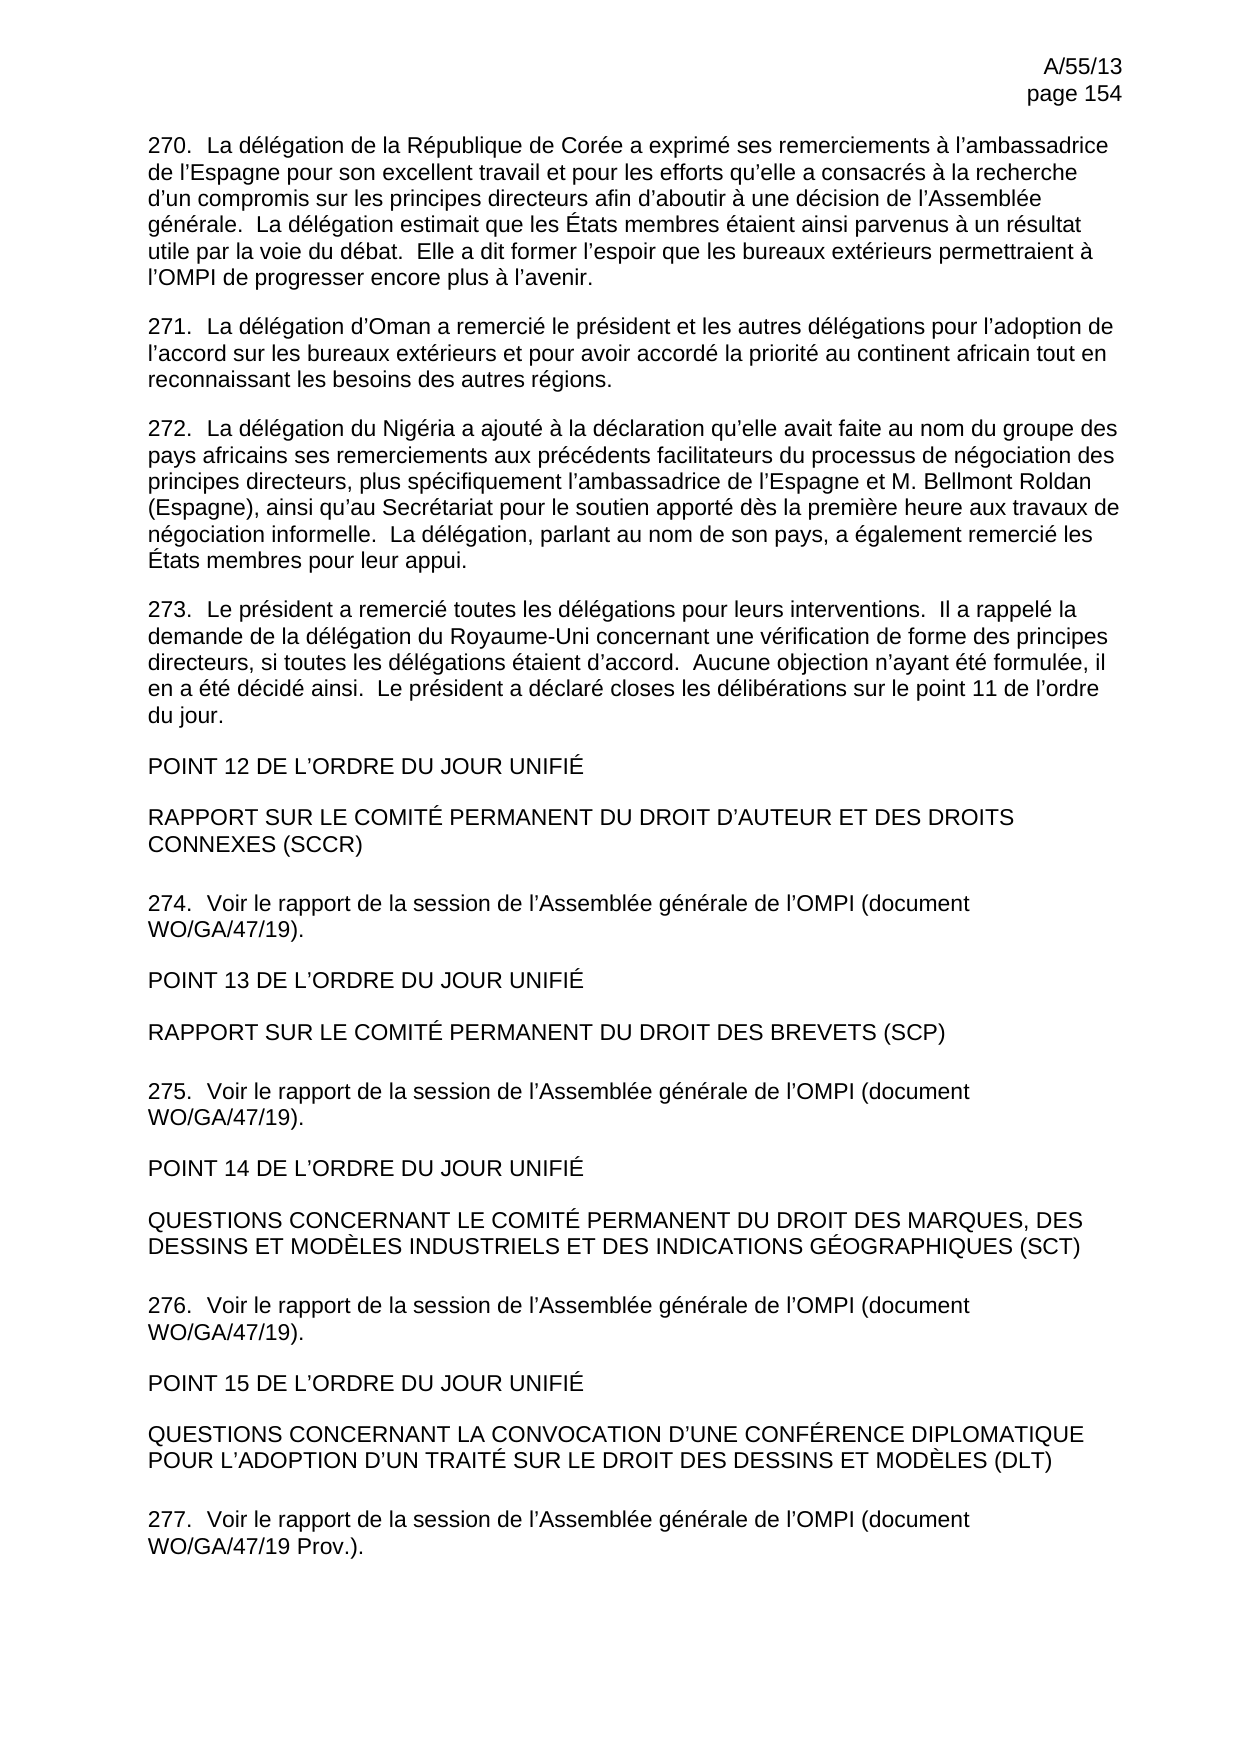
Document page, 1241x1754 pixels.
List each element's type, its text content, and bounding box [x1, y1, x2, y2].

text Voir le rapport de la session de l’Assemblée générale de l’OMPI (document WO/GA/47/19). [148, 1078, 1122, 1130]
subtitle Rapport sur le Comité permanent du droit d’auteur et des droits connexes (SCCR) [148, 804, 1122, 857]
subtitle Point 15 de l’ordre du jour unifié [148, 1370, 1122, 1396]
text Voir le rapport de la session de l’Assemblée générale de l’OMPI (document WO/GA/47/19). [148, 890, 1122, 942]
subtitle Point 14 de l’ordre du jour unifié [148, 1155, 1122, 1182]
subtitle Point 12 de l’ordre du jour unifié [148, 753, 1122, 779]
text Voir le rapport de la session de l’Assemblée générale de l’OMPI (document WO/GA/47/19 Prov.). [148, 1506, 1122, 1559]
text La délégation d’Oman a remercié le président et les autres délégations pour l’adoption de l’accord sur les bureaux extérieurs et pour avoir accordé la priorité au continent africain tout en reconnaissant les besoins des autres régions. [148, 313, 1122, 392]
subtitle Questions concernant la convocation d’une conférence diplomatique pour l’adoption d’un traité sur le droit des dessins et modèles (DLT) [148, 1421, 1122, 1474]
text Voir le rapport de la session de l’Assemblée générale de l’OMPI (document WO/GA/47/19). [148, 1292, 1122, 1345]
subtitle Rapport sur le Comité permanent du droit des brevets (SCP) [148, 1019, 1122, 1045]
subtitle Point 13 de l’ordre du jour unifié [148, 967, 1122, 994]
text La délégation du Nigéria a ajouté à la déclaration qu’elle avait faite au nom du groupe des pays africains ses remerciements aux précédents facilitateurs du processus de négociation des principes directeurs, plus spécifiquement l’ambassadrice de l’Espagne et M. Bellmont Roldan (Espagne), ainsi qu’au Secrétariat pour le soutien apporté dès la première heure aux travaux de négociation informelle. La délégation, parlant au nom de son pays, a également remercié les États membres pour leur appui. [148, 415, 1122, 573]
text La délégation de la République de Corée a exprimé ses remerciements à l’ambassadrice de l’Espagne pour son excellent travail et pour les efforts qu’elle a consacrés à la recherche d’un compromis sur les principes directeurs afin d’aboutir à une décision de l’Assemblée générale. La délégation estimait que les États membres étaient ainsi parvenus à un résultat utile par la voie du débat. Elle a dit former l’espoir que les bureaux extérieurs permettraient à l’OMPI de progresser encore plus à l’avenir. [148, 132, 1122, 290]
text Le président a remercié toutes les délégations pour leurs interventions. Il a rappelé la demande de la délégation du Royaume-Uni concernant une vérification de forme des principes directeurs, si toutes les délégations étaient d’accord. Aucune objection n’ayant été formulée, il en a été décidé ainsi. Le président a déclaré closes les délibérations sur le point 11 de l’ordre du jour. [148, 596, 1122, 728]
subtitle Questions concernant le Comité permanent du droit des marques, des dessins et modèles industriels et des indications géographiques (SCT) [148, 1207, 1122, 1259]
